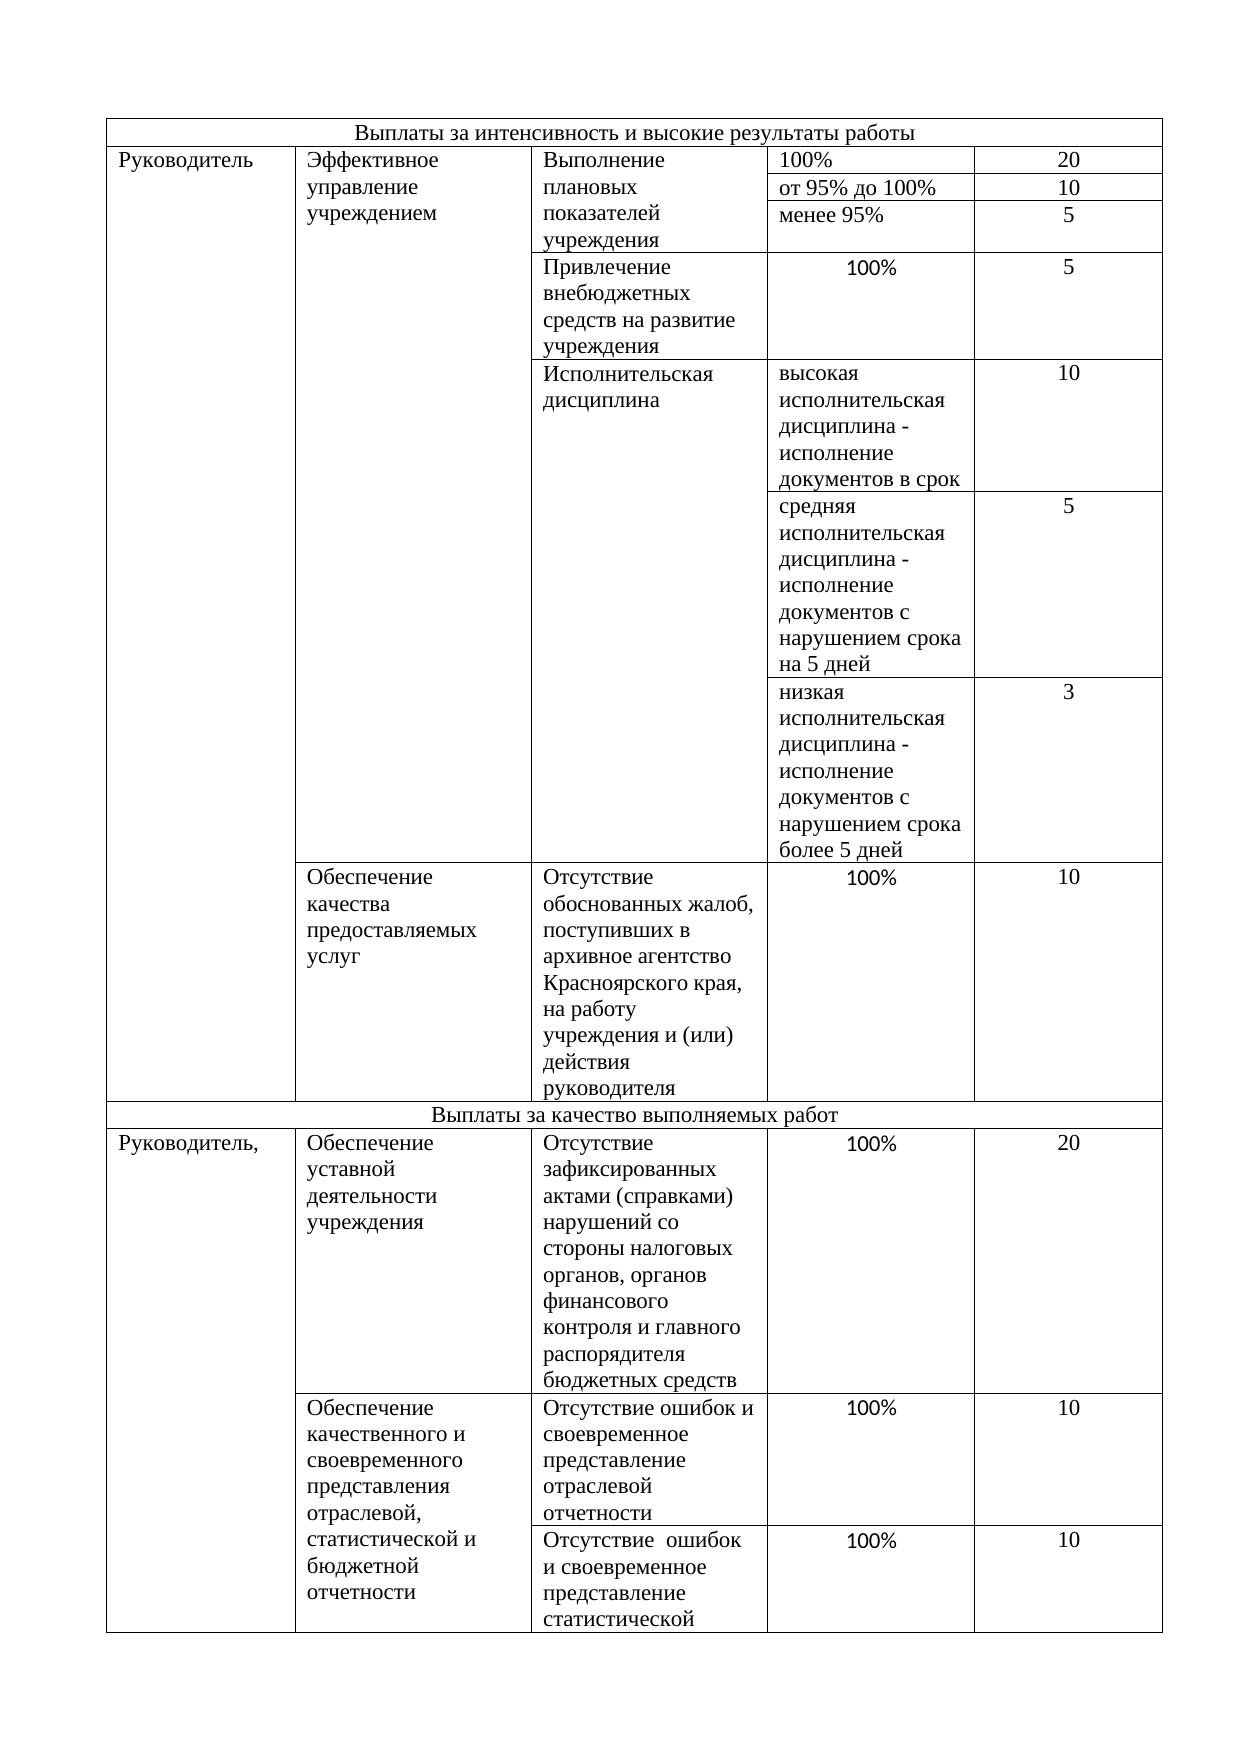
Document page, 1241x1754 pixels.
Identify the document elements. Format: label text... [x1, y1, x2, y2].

table_cell Отсутствие зафиксированных актами (справками) нарушений со стороны налоговых органов, органов финансового контроля и главного распорядителя бюджетных средств [532, 1129, 767, 1392]
table_cell 100% [768, 1129, 974, 1392]
table_cell Исполнительская дисциплина [532, 360, 767, 862]
table_cell Руководитель, [107, 1129, 295, 1632]
table_cell высокая исполнительская дисциплина - исполнение документов в срок [768, 360, 974, 491]
table_cell Обеспечение уставной деятельности учреждения [296, 1129, 531, 1392]
table_cell Выплаты за качество выполняемых работ [107, 1102, 1162, 1128]
table_cell 10 [975, 863, 1162, 1101]
table_cell 10 [975, 174, 1162, 200]
table_cell Обеспечение качественного и своевременного представления отраслевой, статистической и бюджетной отчетности [296, 1394, 531, 1632]
table_cell Выполнение плановых показателей учреждения [532, 147, 767, 252]
table_cell от 95% до 100% [768, 174, 974, 200]
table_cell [532, 1526, 767, 1632]
table_cell 100% [768, 863, 974, 1101]
table_cell Обеспечение качества предоставляемых услуг [296, 863, 531, 1101]
table_cell 10 [975, 1526, 1162, 1632]
table_cell 5 [975, 492, 1162, 677]
table_cell Эффективное управление учреждением [296, 147, 531, 862]
table_cell 5 [975, 253, 1162, 358]
table_cell 100% [768, 1526, 974, 1632]
table_cell Выплаты за интенсивность и высокие результаты работы [107, 119, 1162, 146]
table_cell Руководитель [107, 147, 295, 1101]
table_cell Отсутствие обоснованных жалоб, поступивших в архивное агентство Красноярского края, на работу учреждения и (или) действия руководителя [532, 863, 767, 1101]
table_cell Отсутствие ошибок и своевременное представление отраслевой отчетности [532, 1394, 767, 1525]
table_cell 100% [768, 147, 974, 173]
table_cell 20 [975, 147, 1162, 173]
table_cell 10 [975, 360, 1162, 491]
table_cell 100% [768, 1394, 974, 1525]
table_cell 5 [975, 201, 1162, 252]
table_cell 10 [975, 1394, 1162, 1525]
table_cell менее 95% [768, 201, 974, 252]
table_cell низкая исполнительская дисциплина - исполнение документов с нарушением срока более 5 дней [768, 678, 974, 862]
table_cell средняя исполнительская дисциплина - исполнение документов с нарушением срока на 5 дней [768, 492, 974, 677]
table_cell 20 [975, 1129, 1162, 1392]
table_cell 3 [975, 678, 1162, 862]
table_cell 100% [768, 253, 974, 358]
table_cell Привлечение внебюджетных средств на развитие учреждения [532, 253, 767, 358]
